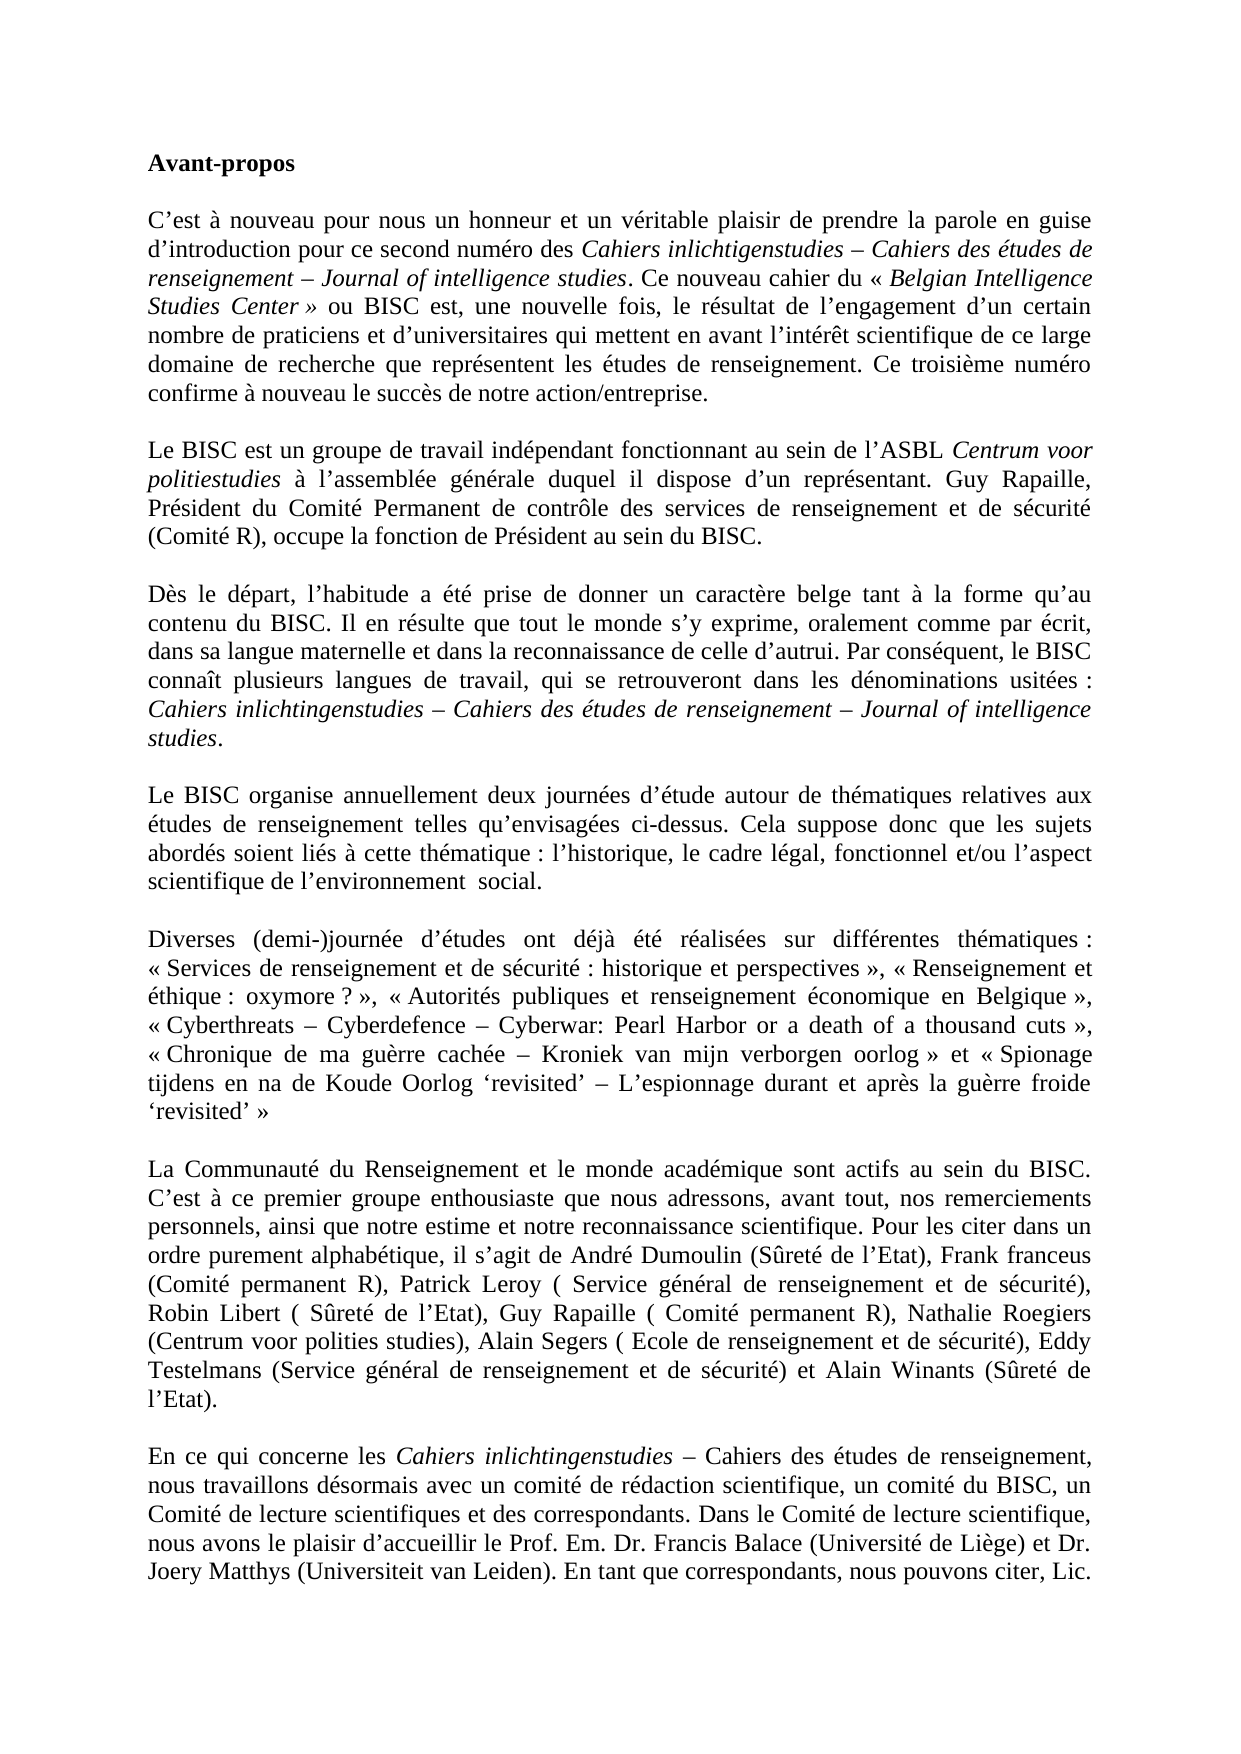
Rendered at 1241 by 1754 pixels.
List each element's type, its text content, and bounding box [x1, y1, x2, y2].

text Dès le départ, l’habitude a été prise de donner un caractère belge tant à la forme qu’au contenu du BISC. Il en résulte que tout le monde s’y exprime, oralement comme par écrit, dans sa langue maternelle et dans la reconnaissance de celle d’autrui. Par conséquent, le BISC connaît plusieurs langues de travail, qui se retrouveront dans les dénominations usitées : Cahiers inlichtingenstudies – Cahiers des études de renseignement – Journal of intelligence studies. [148, 579, 1093, 751]
text Diverses (demi-)journée d’études ont déjà été réalisées sur différentes thématiques : « Services de renseignement et de sécurité : historique et perspectives », « Renseignement et éthique : oxymore ? », « Autorités publiques et renseignement économique en Belgique », « Cyberthreats – Cyberdefence – Cyberwar: Pearl Harbor or a death of a thousand cuts », « Chronique de ma guèrre cachée – Kroniek van mijn verborgen oorlog » et « Spionage tijdens en na de Koude Oorlog ‘revisited’ – L’espionnage durant et après la guèrre froide ‘revisited’ » [148, 924, 1093, 1125]
text Le BISC est un groupe de travail indépendant fonctionnant au sein de l’ASBL Centrum voor politiestudies à l’assemblée générale duquel il dispose d’un représentant. Guy Rapaille, Président du Comité Permanent de contrôle des services de renseignement et de sécurité (Comité R), occupe la fonction de Président au sein du BISC. [148, 435, 1093, 550]
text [148, 1441, 1093, 1585]
text C’est à nouveau pour nous un honneur et un véritable plaisir de prendre la parole en guise d’introduction pour ce second numéro des Cahiers inlichtigenstudies – Cahiers des études de renseignement – Journal of intelligence studies. Ce nouveau cahier du « Belgian Intelligence Studies Center » ou BISC est, une nouvelle fois, le résultat de l’engagement d’un certain nombre de praticiens et d’universitaires qui mettent en avant l’intérêt scientifique de ce large domaine de recherche que représentent les études de renseignement. Ce troisième numéro confirme à nouveau le succès de notre action/entreprise. [148, 205, 1093, 406]
text La Communauté du Renseignement et le monde académique sont actifs au sein du BISC. C’est à ce premier groupe enthousiaste que nous adressons, avant tout, nos remerciements personnels, ainsi que notre estime et notre reconnaissance scientifique. Pour les citer dans un ordre purement alphabétique, il s’agit de André Dumoulin (Sûreté de l’Etat), Frank franceus (Comité permanent R), Patrick Leroy ( Service général de renseignement et de sécurité), Robin Libert ( Sûreté de l’Etat), Guy Rapaille ( Comité permanent R), Nathalie Roegiers (Centrum voor polities studies), Alain Segers ( Ecole de renseignement et de sécurité), Eddy Testelmans (Service général de renseignement et de sécurité) et Alain Winants (Sûreté de l’Etat). [148, 1154, 1093, 1413]
text Avant-propos [148, 148, 1093, 176]
text Le BISC organise annuellement deux journées d’étude autour de thématiques relatives aux études de renseignement telles qu’envisagées ci-dessus. Cela suppose donc que les sujets abordés soient liés à cette thématique : l’historique, le cadre légal, fonctionnel et/ou l’aspect scientifique de l’environnement social. [148, 780, 1093, 895]
